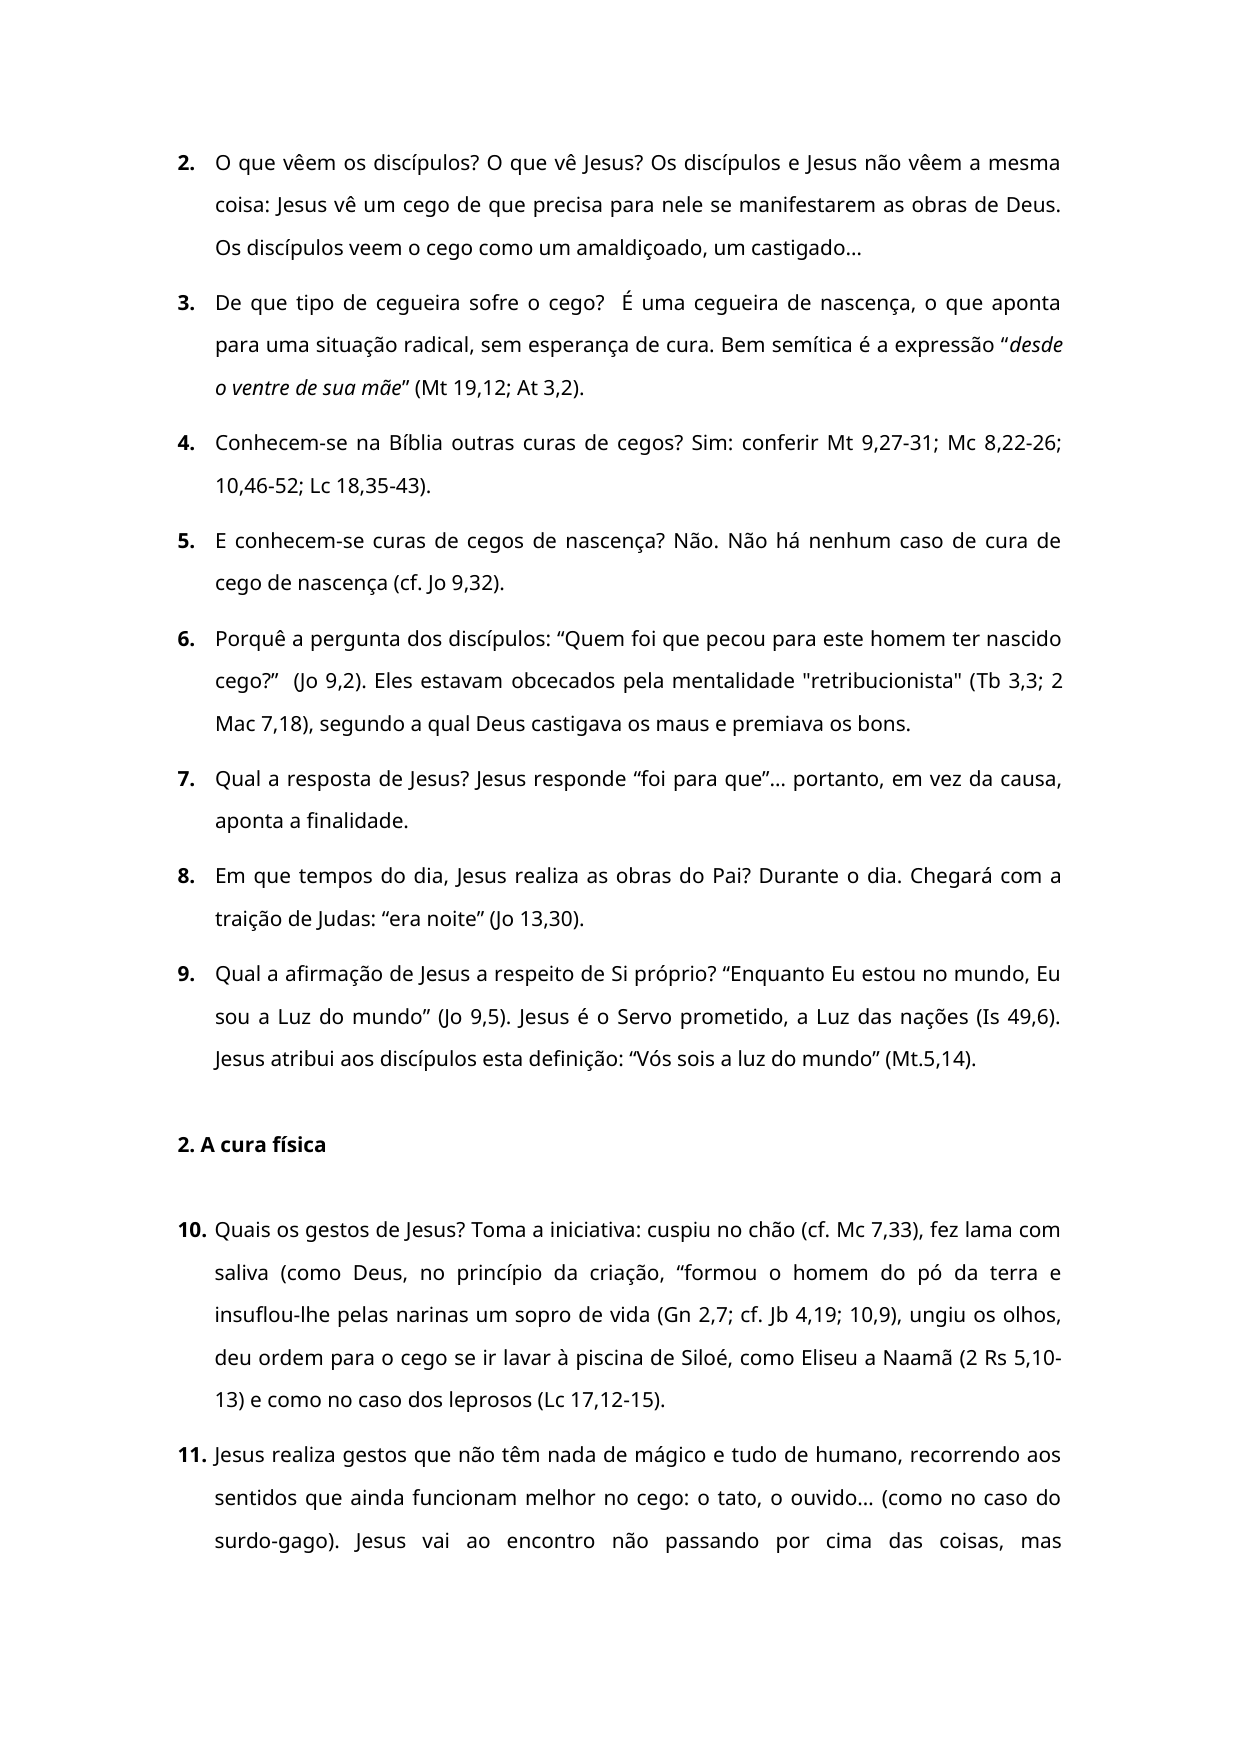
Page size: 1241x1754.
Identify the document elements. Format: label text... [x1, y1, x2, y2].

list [177, 1441, 1063, 1554]
list O que vêem os discípulos? O que vê Jesus? Os discípulos e Jesus não vêem a mesma coisa: Jesus vê um cego de que precisa para nele se manifestarem as obras de Deus. Os discípulos veem o cego como um amaldiçoado, um castigado… [177, 148, 1063, 261]
list De que tipo de cegueira sofre o cego? É uma cegueira de nascença, o que aponta para uma situação radical, sem esperança de cura. Bem semítica é a expressão “desde o ventre de sua mãe” (Mt 19,12; At 3,2). [177, 288, 1063, 402]
list Qual a resposta de Jesus? Jesus responde “foi para que”… portanto, em vez da causa, aponta a finalidade. [177, 764, 1063, 835]
list E conhecem-se curas de cegos de nascença? Não. Não há nenhum caso de cura de cego de nascença (cf. Jo 9,32). [177, 526, 1063, 597]
list Porquê a pergunta dos discípulos: “Quem foi que pecou para este homem ter nascido cego?” (Jo 9,2). Eles estavam obcecados pela mentalidade "retribucionista" (Tb 3,3; 2 Mac 7,18), segundo a qual Deus castigava os maus e premiava os bons. [177, 624, 1063, 737]
list Conhecem-se na Bíblia outras curas de cegos? Sim: conferir Mt 9,27-31; Mc 8,22-26; 10,46-52; Lc 18,35-43). [177, 428, 1063, 499]
list Qual a afirmação de Jesus a respeito de Si próprio? “Enquanto Eu estou no mundo, Eu sou a Luz do mundo” (Jo 9,5). Jesus é o Servo prometido, a Luz das nações (Is 49,6). Jesus atribui aos discípulos esta definição: “Vós sois a luz do mundo” (Mt.5,14). [177, 959, 1063, 1073]
text 2. A cura física [177, 1130, 1063, 1158]
list Em que tempos do dia, Jesus realiza as obras do Pai? Durante o dia. Chegará com a traição de Judas: “era noite” (Jo 13,30). [177, 862, 1063, 933]
list Quais os gestos de Jesus? Toma a iniciativa: cuspiu no chão (cf. Mc 7,33), fez lama com saliva (como Deus, no princípio da criação, “formou o homem do pó da terra e insuflou-lhe pelas narinas um sopro de vida (Gn 2,7; cf. Jb 4,19; 10,9), ungiu os olhos, deu ordem para o cego se ir lavar à piscina de Siloé, como Eliseu a Naamã (2 Rs 5,10-13) e como no caso dos leprosos (Lc 17,12-15). [177, 1215, 1063, 1414]
